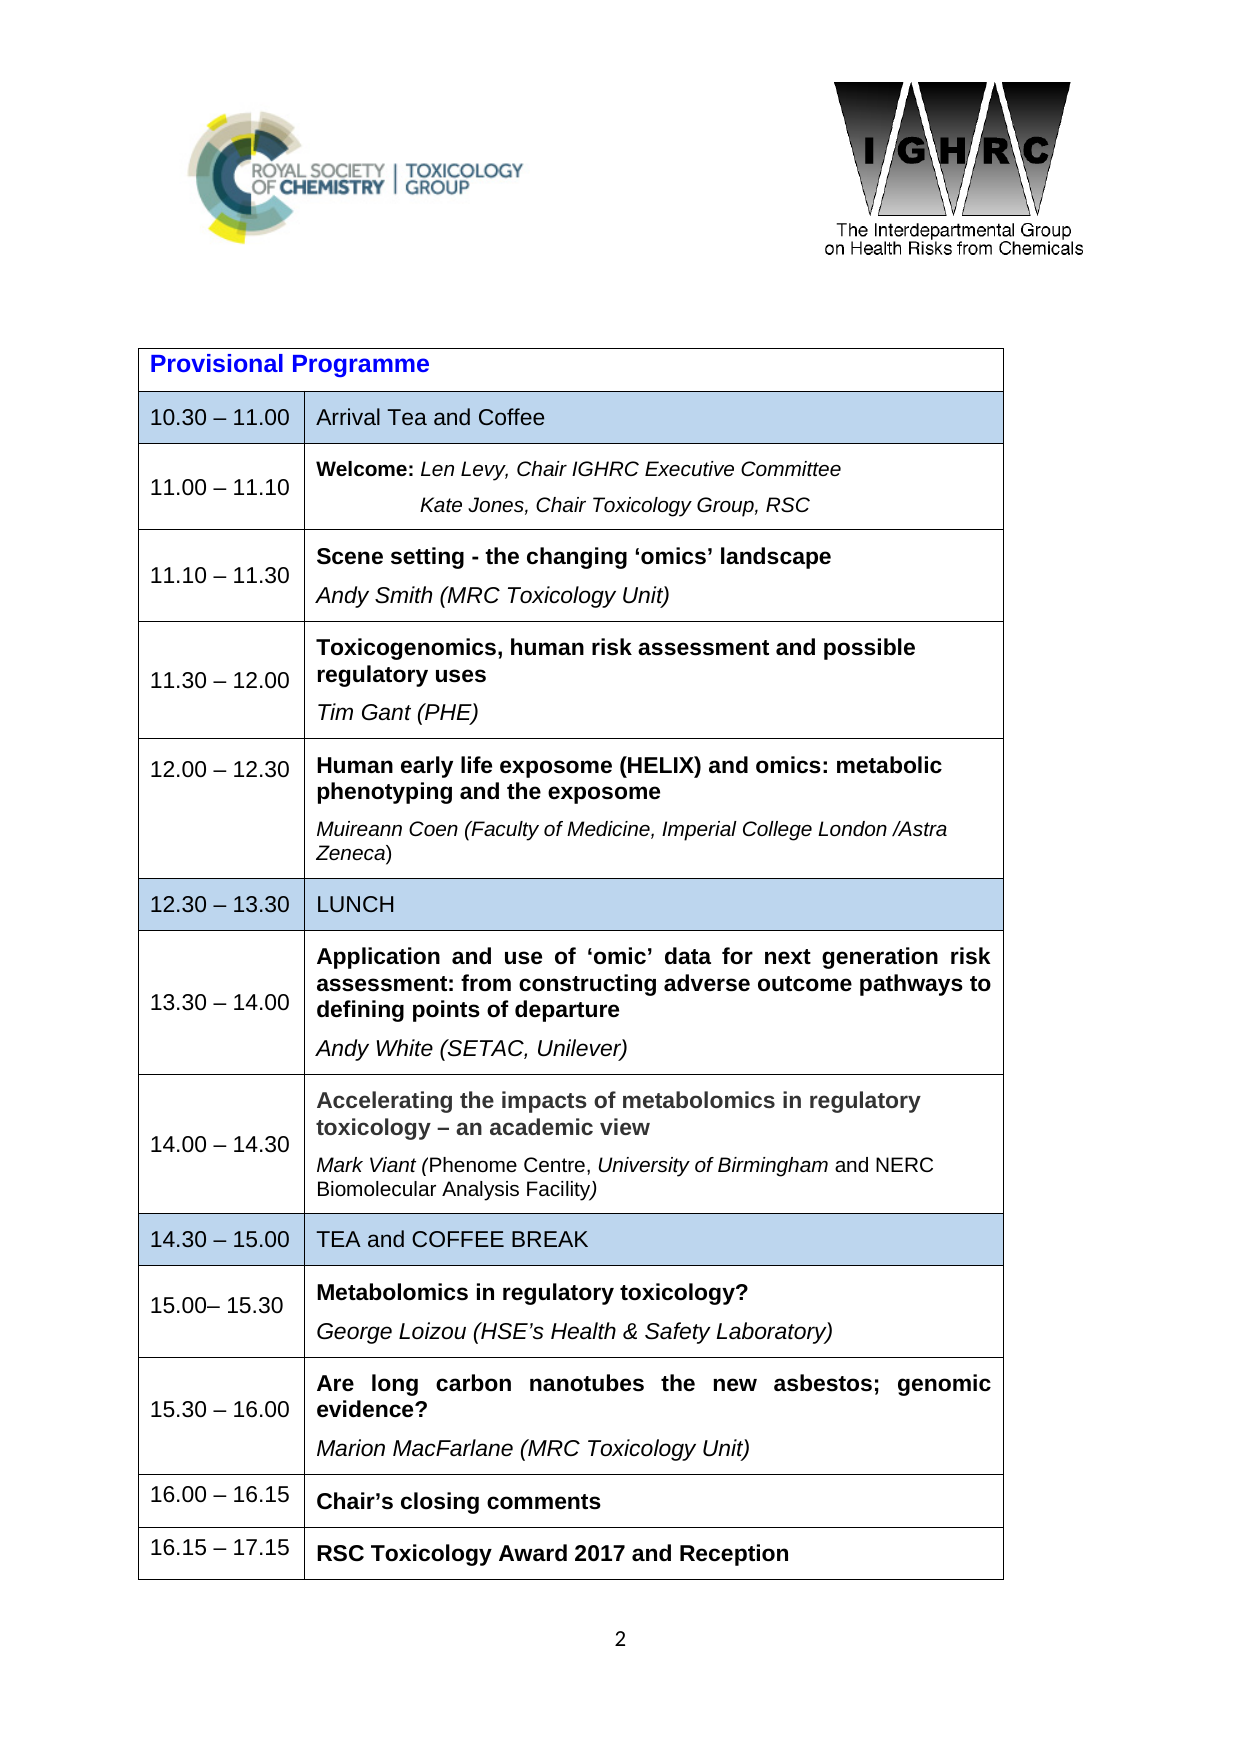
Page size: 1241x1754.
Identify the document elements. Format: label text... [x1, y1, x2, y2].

picture [820, 82, 1088, 261]
table_cell 12.00 – 12.30 [139, 739, 304, 877]
table_cell 15.30 – 16.00 [139, 1358, 304, 1474]
table_cell Welcome: Len Levy, Chair IGHRC Executive Committee Kate Jones, Chair Toxicology Group, RSC [305, 444, 1003, 529]
table_header Provisional Programme [139, 349, 1003, 391]
table_cell LUNCH [305, 879, 1003, 930]
table_cell 12.30 – 13.30 [139, 879, 304, 930]
table_cell 11.00 – 11.10 [139, 444, 304, 529]
table_cell Human early life exposome (HELIX) and omics: metabolic phenotyping and the exposome Muireann Coen (Faculty of Medicine, Imperial College London /Astra Zeneca) [305, 739, 1003, 877]
table_cell 16.15 – 17.15 [139, 1528, 304, 1579]
table_cell 13.30 – 14.00 [139, 931, 304, 1074]
table_cell Accelerating the impacts of metabolomics in regulatory toxicology – an academic view Mark Viant (Phenome Centre, University of Birmingham and NERC Biomolecular Analysis Facility) [305, 1075, 1003, 1213]
table_cell 11.30 – 12.00 [139, 622, 304, 738]
picture [150, 73, 561, 282]
table_cell Chair’s closing comments [305, 1475, 1003, 1527]
table_cell Metabolomics in regulatory toxicology? George Loizou (HSE’s Health & Safety Laboratory) [305, 1266, 1003, 1357]
table_cell 10.30 – 11.00 [139, 392, 304, 443]
table_cell Are long carbon nanotubes the new asbestos; genomic evidence? Marion MacFarlane (MRC Toxicology Unit) [305, 1358, 1003, 1474]
table_cell Arrival Tea and Coffee [305, 392, 1003, 443]
table_cell Toxicogenomics, human risk assessment and possible regulatory uses Tim Gant (PHE) [305, 622, 1003, 738]
table_cell Application and use of ‘omic’ data for next generation risk assessment: from constructing adverse outcome pathways to defining points of departure Andy White (SETAC, Unilever) [305, 931, 1003, 1074]
table_cell 11.10 – 11.30 [139, 530, 304, 621]
table_cell Scene setting - the changing ‘omics’ landscape Andy Smith (MRC Toxicology Unit) [305, 530, 1003, 621]
table_cell RSC Toxicology Award 2017 and Reception [305, 1528, 1003, 1579]
table_cell 14.00 – 14.30 [139, 1075, 304, 1213]
table_cell 16.00 – 16.15 [139, 1475, 304, 1527]
table_cell TEA and COFFEE BREAK [305, 1214, 1003, 1265]
table_cell 14.30 – 15.00 [139, 1214, 304, 1265]
table_cell 15.00– 15.30 [139, 1266, 304, 1357]
